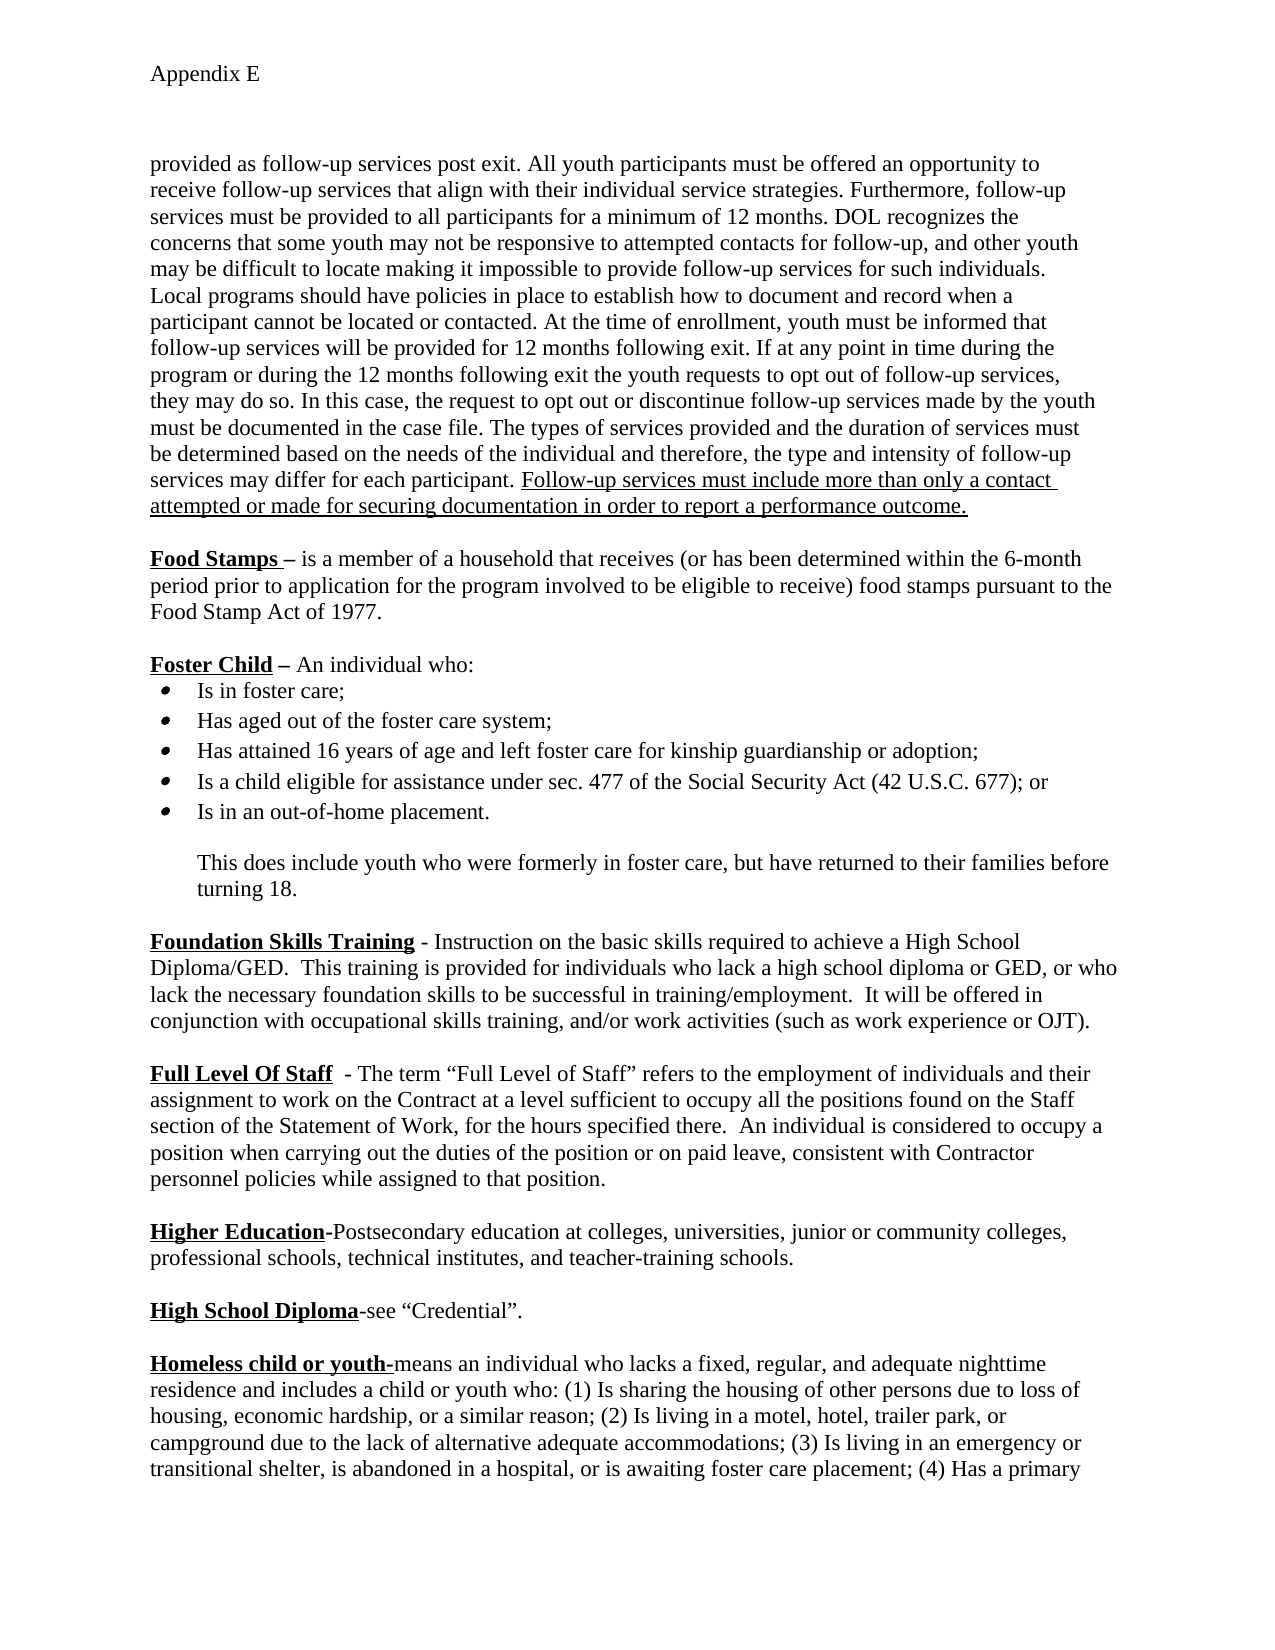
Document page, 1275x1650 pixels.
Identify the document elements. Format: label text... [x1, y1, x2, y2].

text Foundation Skills Training - Instruction on the basic skills required to achieve a High School Diploma/GED. This training is provided for individuals who lack a high school diploma or GED, or who lack the necessary foundation skills to be successful in training/employment. It will be offered in conjunction with occupational skills training, and/or work activities (such as work experience or OJT). [150, 928, 1125, 1033]
text High School Diploma-see “Credential”. [150, 1297, 1125, 1323]
list Is a child eligible for assistance under sec. 477 of the Social Security Act (42 U.S.C. 677); or [159, 768, 1125, 794]
list Has attained 16 years of age and left foster care for kinship guardianship or adoption; [159, 737, 1125, 764]
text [150, 1350, 1125, 1481]
text Full Level Of Staff - The term “Full Level of Staff” refers to the employment of individuals and their assignment to work on the Contract at a level sufficient to occupy all the positions found on the Staff section of the Statement of Work, for the hours specified there. An individual is considered to occupy a position when carrying out the duties of the position or on paid leave, consistent with Contractor personnel policies while assigned to that position. [150, 1060, 1125, 1192]
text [150, 150, 1102, 519]
text Food Stamps – is a member of a household that receives (or has been determined within the 6-month period prior to application for the program involved to be eligible to receive) food stamps pursuant to the Food Stamp Act of 1977. [150, 545, 1125, 624]
list Is in foster care; [159, 677, 1125, 703]
text Higher Education-Postsecondary education at colleges, universities, junior or community colleges, professional schools, technical institutes, and teacher-training schools. [795, 1218, 1125, 1271]
text This does include youth who were formerly in foster care, but have returned to their families before turning 18. [197, 849, 1125, 902]
text Foster Child – An individual who: [150, 651, 1125, 677]
list Is in an out-of-home placement. [159, 798, 1125, 824]
list Has aged out of the foster care system; [159, 707, 1125, 734]
